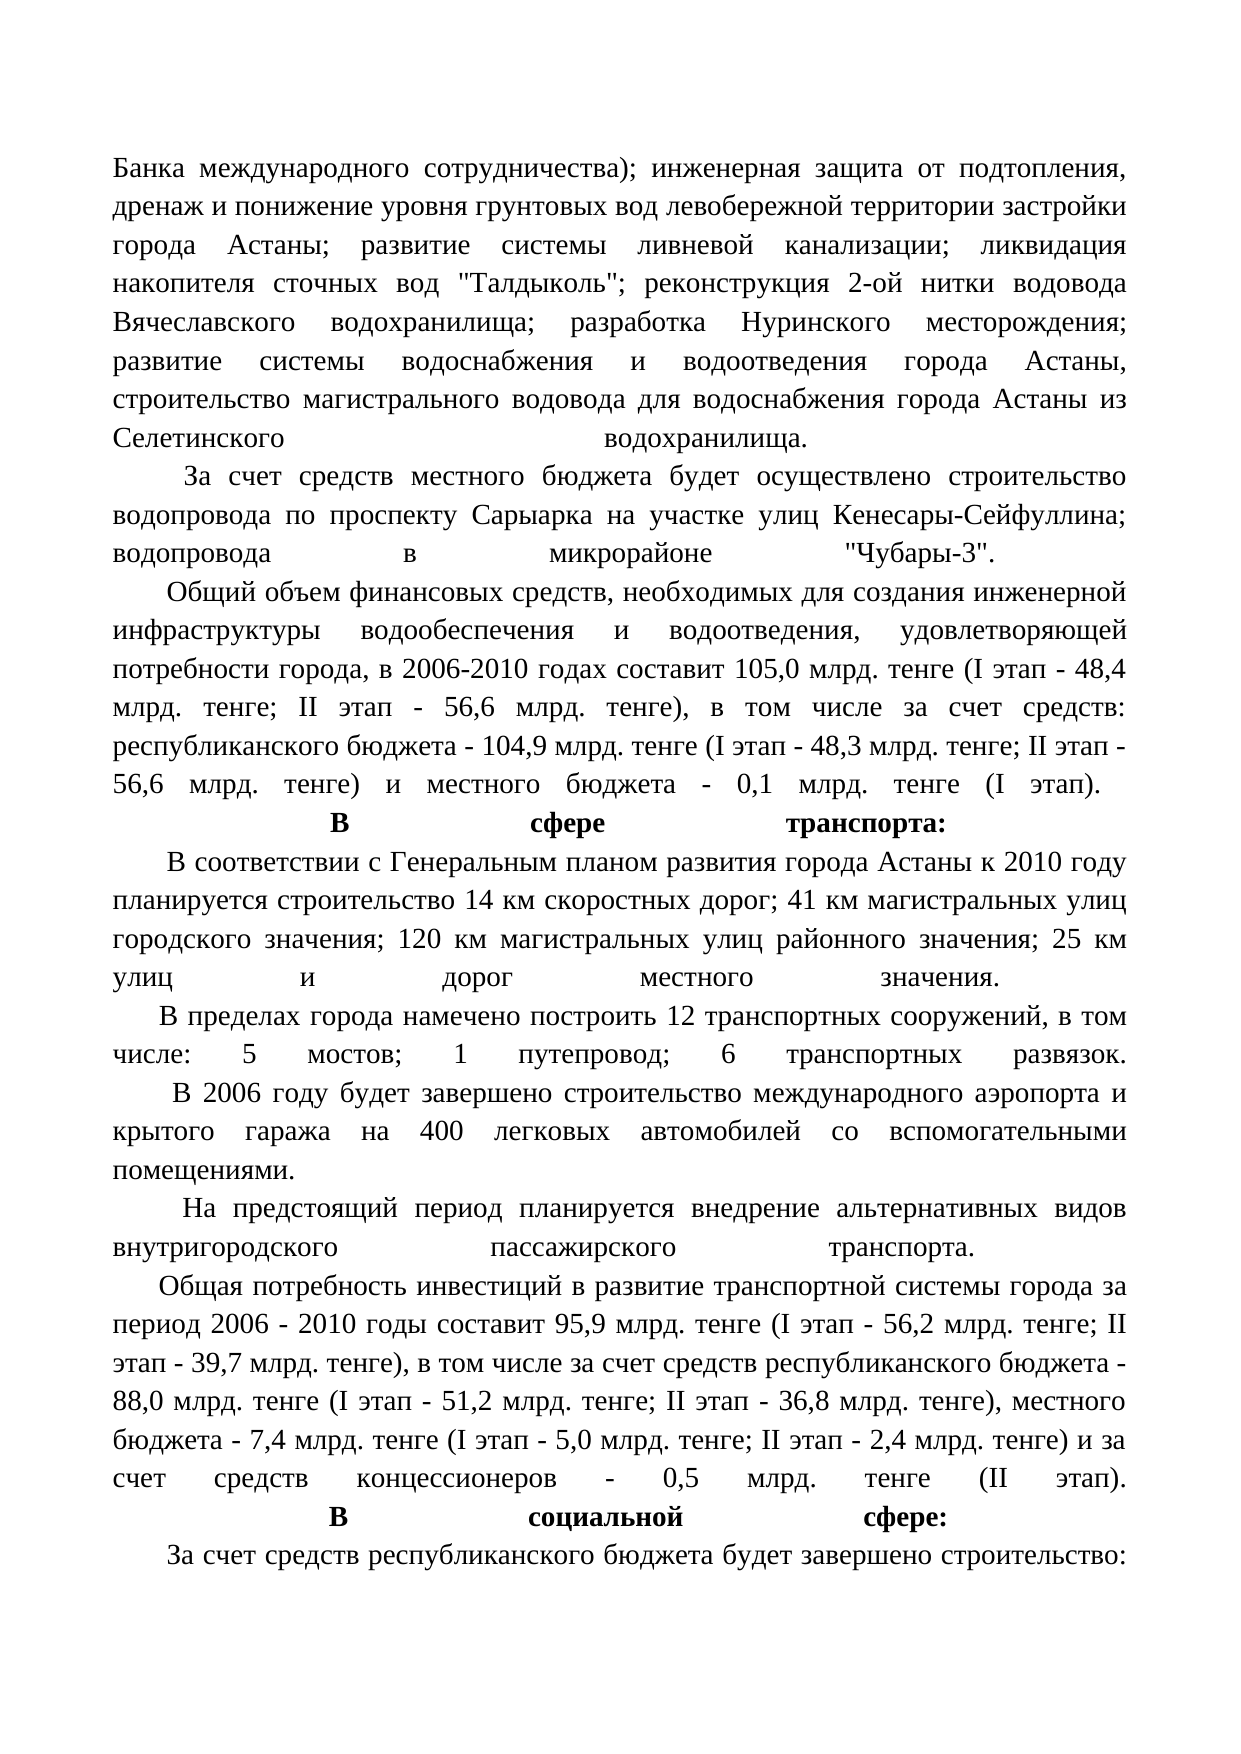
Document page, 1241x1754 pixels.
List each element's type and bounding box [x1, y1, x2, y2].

text [112, 150, 1128, 1571]
